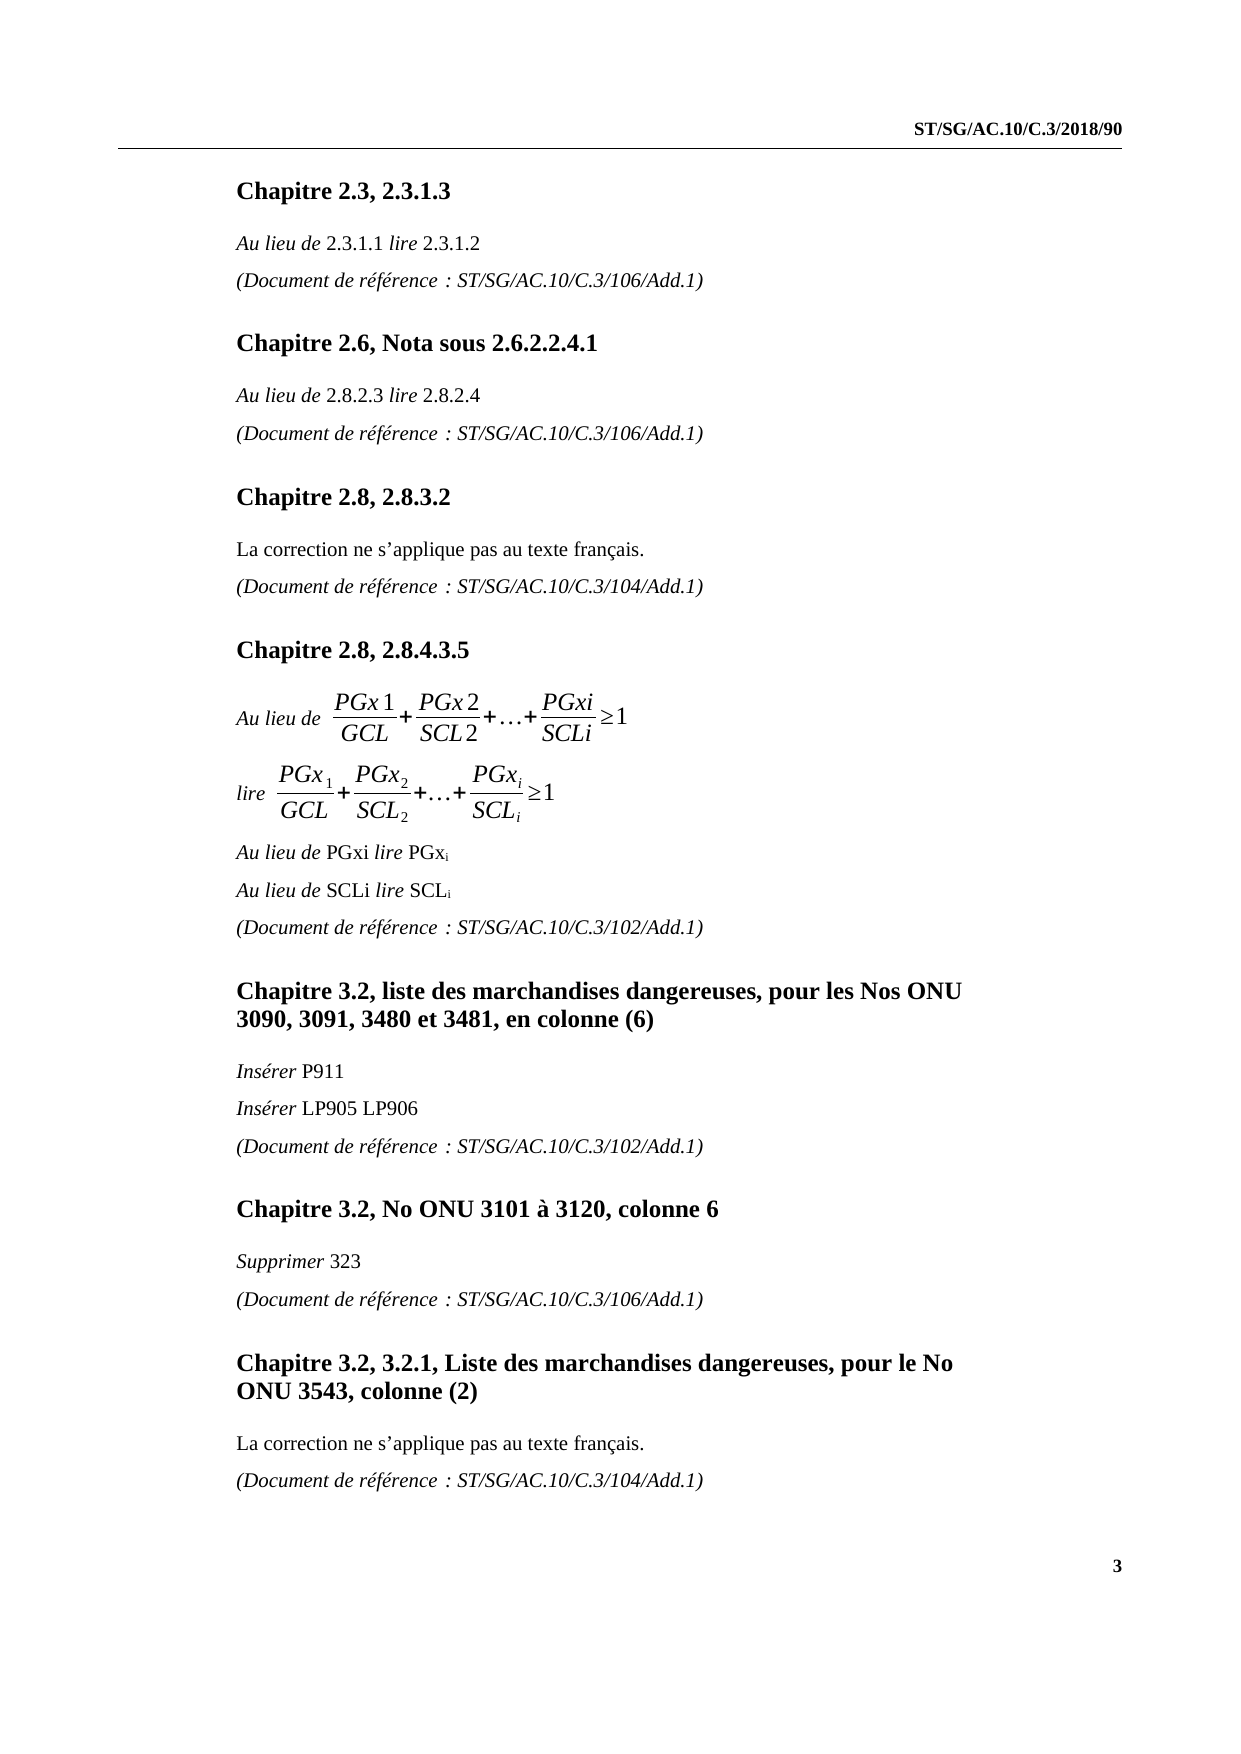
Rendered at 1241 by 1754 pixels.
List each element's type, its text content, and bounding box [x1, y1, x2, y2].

text lire [236, 760, 1004, 827]
text Insérer P911 [236, 1058, 1004, 1083]
text Chapitre 2.3, 2.3.1.3 [118, 177, 1004, 205]
text Insérer LP905 LP906 [236, 1095, 1004, 1120]
text (Document de référence : ST/SG/AC.10/C.3/106/Add.1) [236, 1286, 1004, 1311]
text (Document de référence : ST/SG/AC.10/C.3/106/Add.1) [236, 420, 1004, 445]
text Chapitre 2.6, Nota sous 2.6.2.2.4.1 [118, 329, 1004, 357]
text Chapitre 2.8, 2.8.4.3.5 [118, 636, 1004, 664]
text Au lieu de SCLi lire SCLi [236, 877, 1004, 902]
text Chapitre 3.2, No ONU 3101 à 3120, colonne 6 [118, 1195, 1004, 1223]
text Supprimer 323 [236, 1248, 1004, 1273]
text Chapitre 2.8, 2.8.3.2 [118, 482, 1004, 511]
text Chapitre 3.2, liste des marchandises dangereuses, pour les Nos ONU 3090, 3091, 3480 et 3481, en colonne (6) [118, 977, 1004, 1033]
text Au lieu de 2.3.1.1 lire 2.3.1.2 [236, 230, 1004, 255]
text (Document de référence : ST/SG/AC.10/C.3/102/Add.1) [236, 914, 1004, 939]
text Au lieu de [236, 689, 1004, 748]
text (Document de référence : ST/SG/AC.10/C.3/104/Add.1) [236, 1467, 1004, 1492]
text Au lieu de 2.8.2.3 lire 2.8.2.4 [236, 382, 1004, 407]
text (Document de référence : ST/SG/AC.10/C.3/102/Add.1) [236, 1133, 1004, 1158]
text Chapitre 3.2, 3.2.1, Liste des marchandises dangereuses, pour le No ONU 3543, colonne (2) [118, 1348, 1004, 1405]
text Au lieu de PGxi lire PGxi [236, 839, 1004, 864]
text La correction ne s’applique pas au texte français. [236, 536, 1004, 561]
text La correction ne s’applique pas au texte français. [236, 1430, 1004, 1455]
text (Document de référence : ST/SG/AC.10/C.3/106/Add.1) [236, 268, 1004, 292]
text (Document de référence : ST/SG/AC.10/C.3/104/Add.1) [236, 573, 1004, 598]
